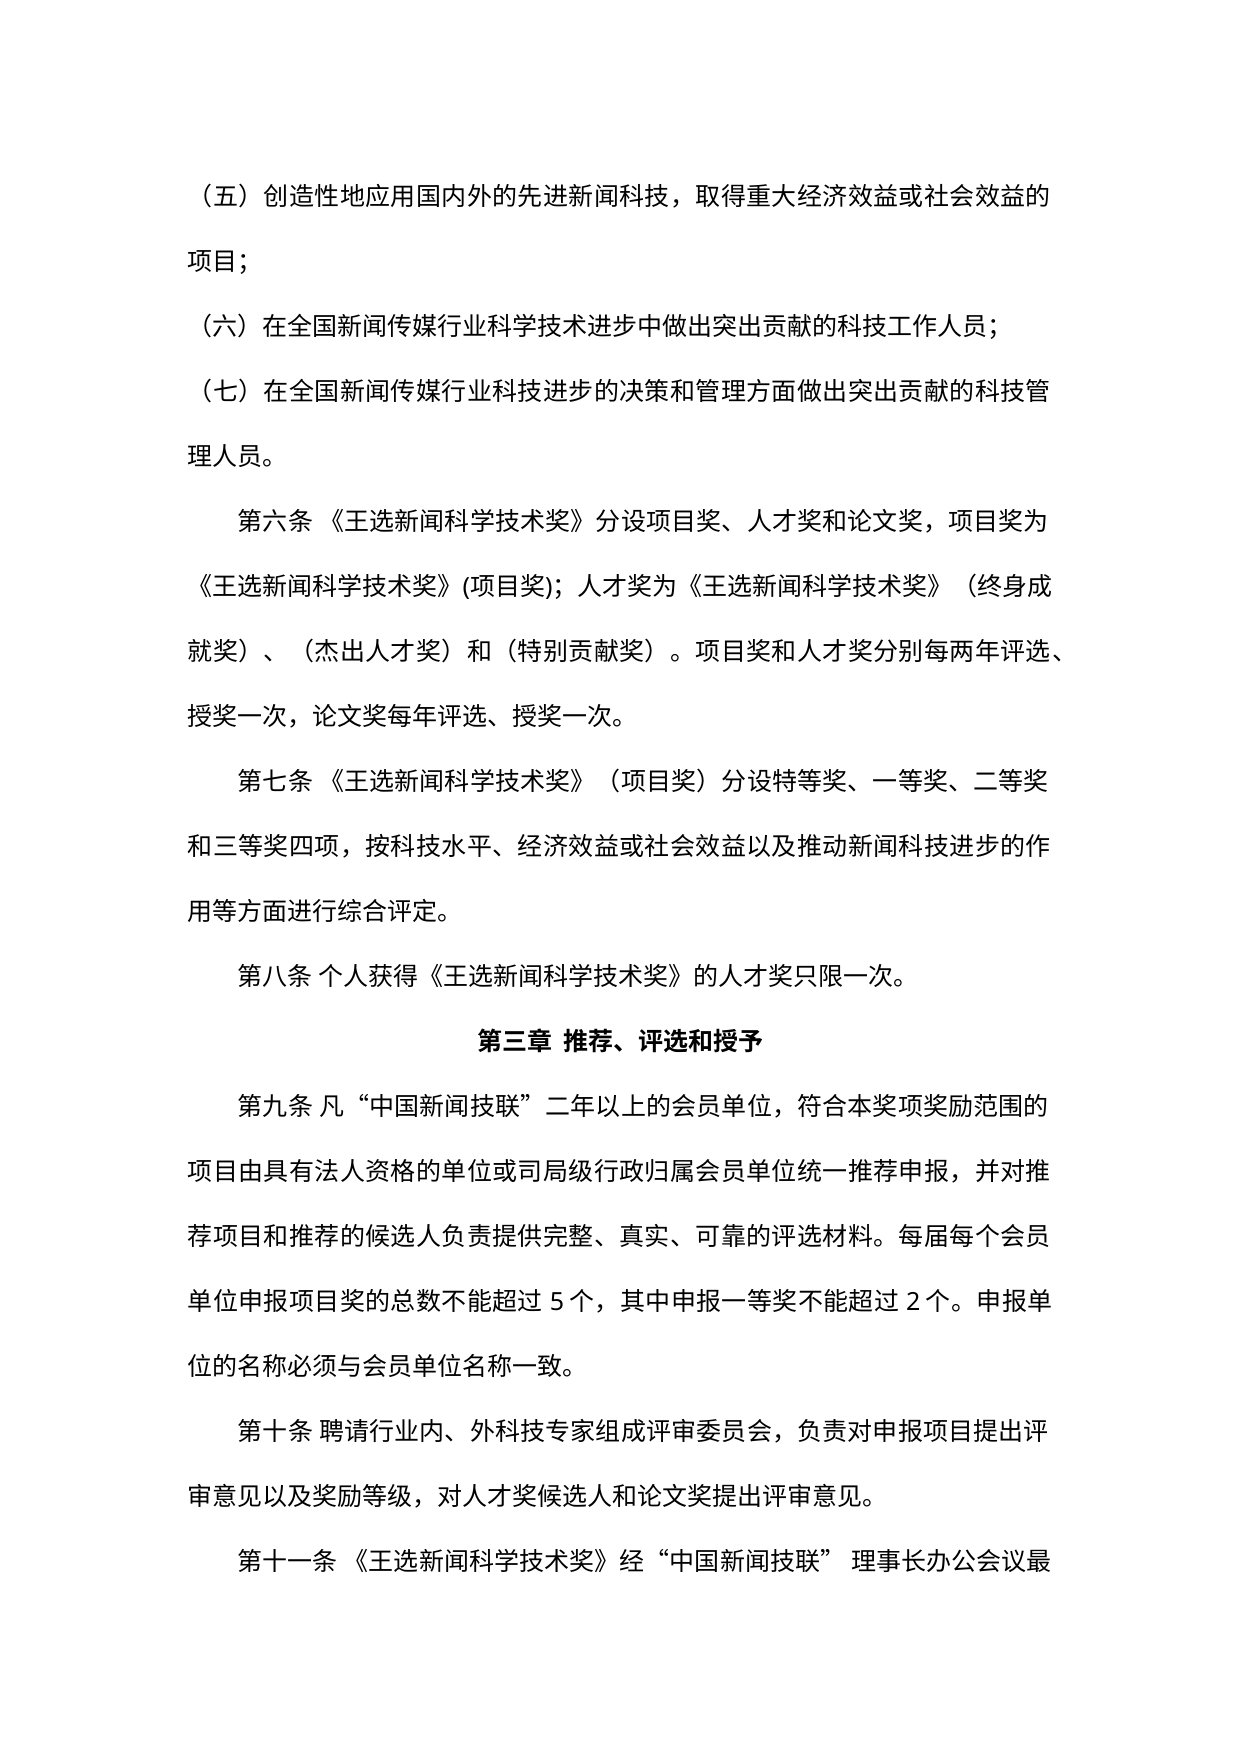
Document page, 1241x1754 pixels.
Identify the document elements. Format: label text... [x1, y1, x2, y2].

text 第七条 《王选新闻科学技术奖》（项目奖）分设特等奖、一等奖、二等奖和三等奖四项，按科技水平、经济效益或社会效益以及推动新闻科技进步的作用等方面进行综合评定。 [187, 747, 1053, 942]
text （六）在全国新闻传媒行业科学技术进步中做出突出贡献的科技工作人员； [187, 292, 1053, 357]
text 第六条 《王选新闻科学技术奖》分设项目奖、人才奖和论文奖，项目奖为《王选新闻科学技术奖》(项目奖)；人才奖为《王选新闻科学技术奖》（终身成就奖）、（杰出人才奖）和（特别贡献奖）。项目奖和人才奖分别每两年评选、授奖一次，论文奖每年评选、授奖一次。 [187, 487, 1053, 747]
text 第三章 推荐、评选和授予 [187, 1007, 1053, 1072]
text （五）创造性地应用国内外的先进新闻科技，取得重大经济效益或社会效益的项目； [187, 162, 1053, 292]
text 第八条 个人获得《王选新闻科学技术奖》的人才奖只限一次。 [187, 942, 1053, 1007]
text 第九条 凡“中国新闻技联”二年以上的会员单位，符合本奖项奖励范围的项目由具有法人资格的单位或司局级行政归属会员单位统一推荐申报，并对推荐项目和推荐的候选人负责提供完整、真实、可靠的评选材料。每届每个会员单位申报项目奖的总数不能超过5个，其中申报一等奖不能超过2个。申报单位的名称必须与会员单位名称一致。 [187, 1072, 1053, 1397]
text 第十条 聘请行业内、外科技专家组成评审委员会，负责对申报项目提出评审意见以及奖励等级，对人才奖候选人和论文奖提出评审意见。 [187, 1397, 1053, 1527]
text （七）在全国新闻传媒行业科技进步的决策和管理方面做出突出贡献的科技管理人员。 [187, 357, 1053, 487]
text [187, 1527, 1053, 1592]
